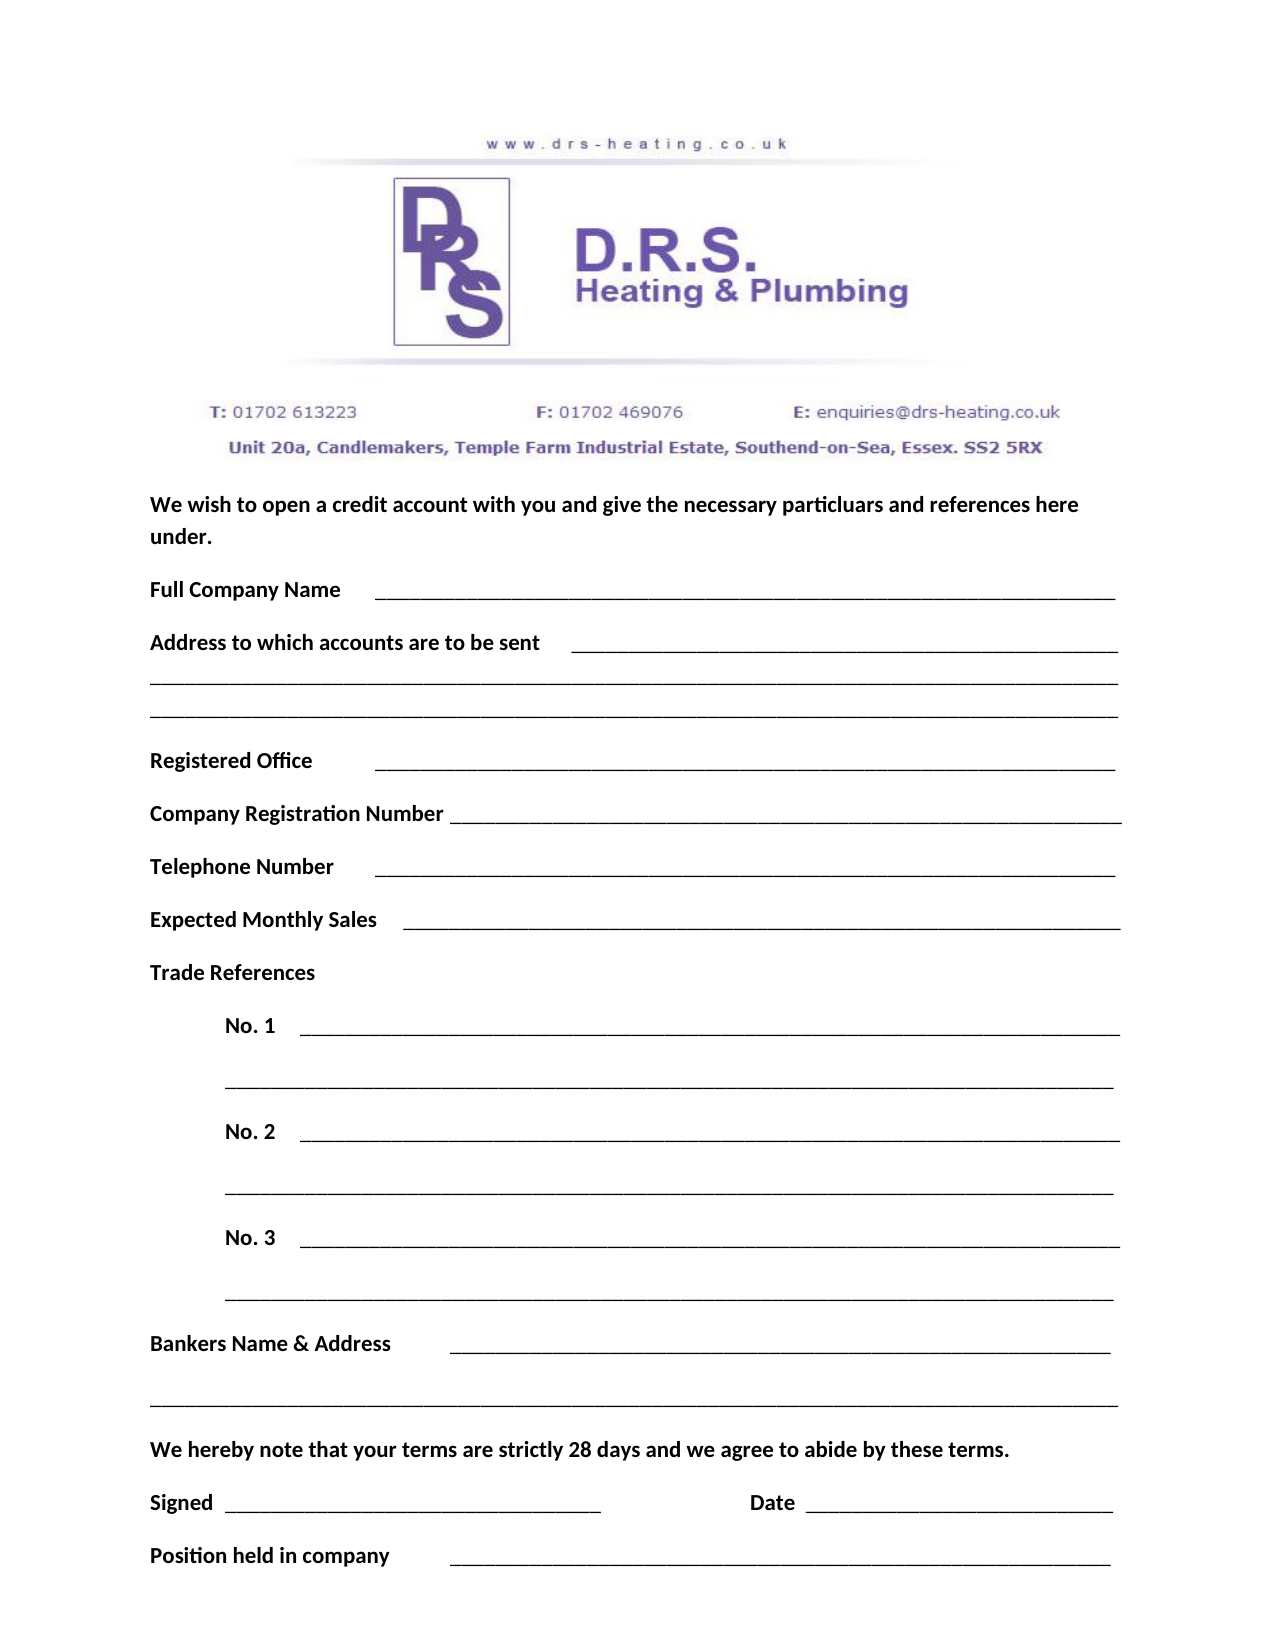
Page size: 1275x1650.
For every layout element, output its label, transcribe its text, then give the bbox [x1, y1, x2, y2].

text _____________________________________________________________________________________ [150, 1382, 1125, 1410]
text Registered Office _________________________________________________________________ [150, 746, 1125, 774]
text ______________________________________________________________________________ [150, 1064, 1125, 1092]
text No. 3 ________________________________________________________________________ [150, 1223, 1125, 1251]
text Position held in company __________________________________________________________ [150, 1541, 1125, 1569]
text Signed _________________________________ Date ___________________________ [150, 1488, 1125, 1516]
text Telephone Number _________________________________________________________________ [150, 852, 1125, 880]
text We wish to open a credit account with you and give the necessary particluars and references here under. [150, 490, 1125, 550]
text No. 2 ________________________________________________________________________ [150, 1117, 1125, 1145]
text No. 1 ________________________________________________________________________ [150, 1011, 1125, 1039]
text We hereby note that your terms are strictly 28 days and we agree to abide by these terms. [150, 1435, 1125, 1463]
text Trade References [150, 958, 1125, 986]
text Expected Monthly Sales _______________________________________________________________ [150, 905, 1125, 933]
text Bankers Name & Address __________________________________________________________ [150, 1329, 1125, 1357]
text ______________________________________________________________________________ [150, 1170, 1125, 1198]
text ______________________________________________________________________________ [150, 1276, 1125, 1304]
text Company Registration Number ___________________________________________________________ [150, 799, 1125, 827]
picture [150, 97, 1125, 466]
text Address to which accounts are to be sent ________________________________________________ __________________________________________________________________________________________________________________________________________________________________________ [150, 628, 1125, 721]
text Full Company Name _________________________________________________________________ [150, 575, 1125, 603]
